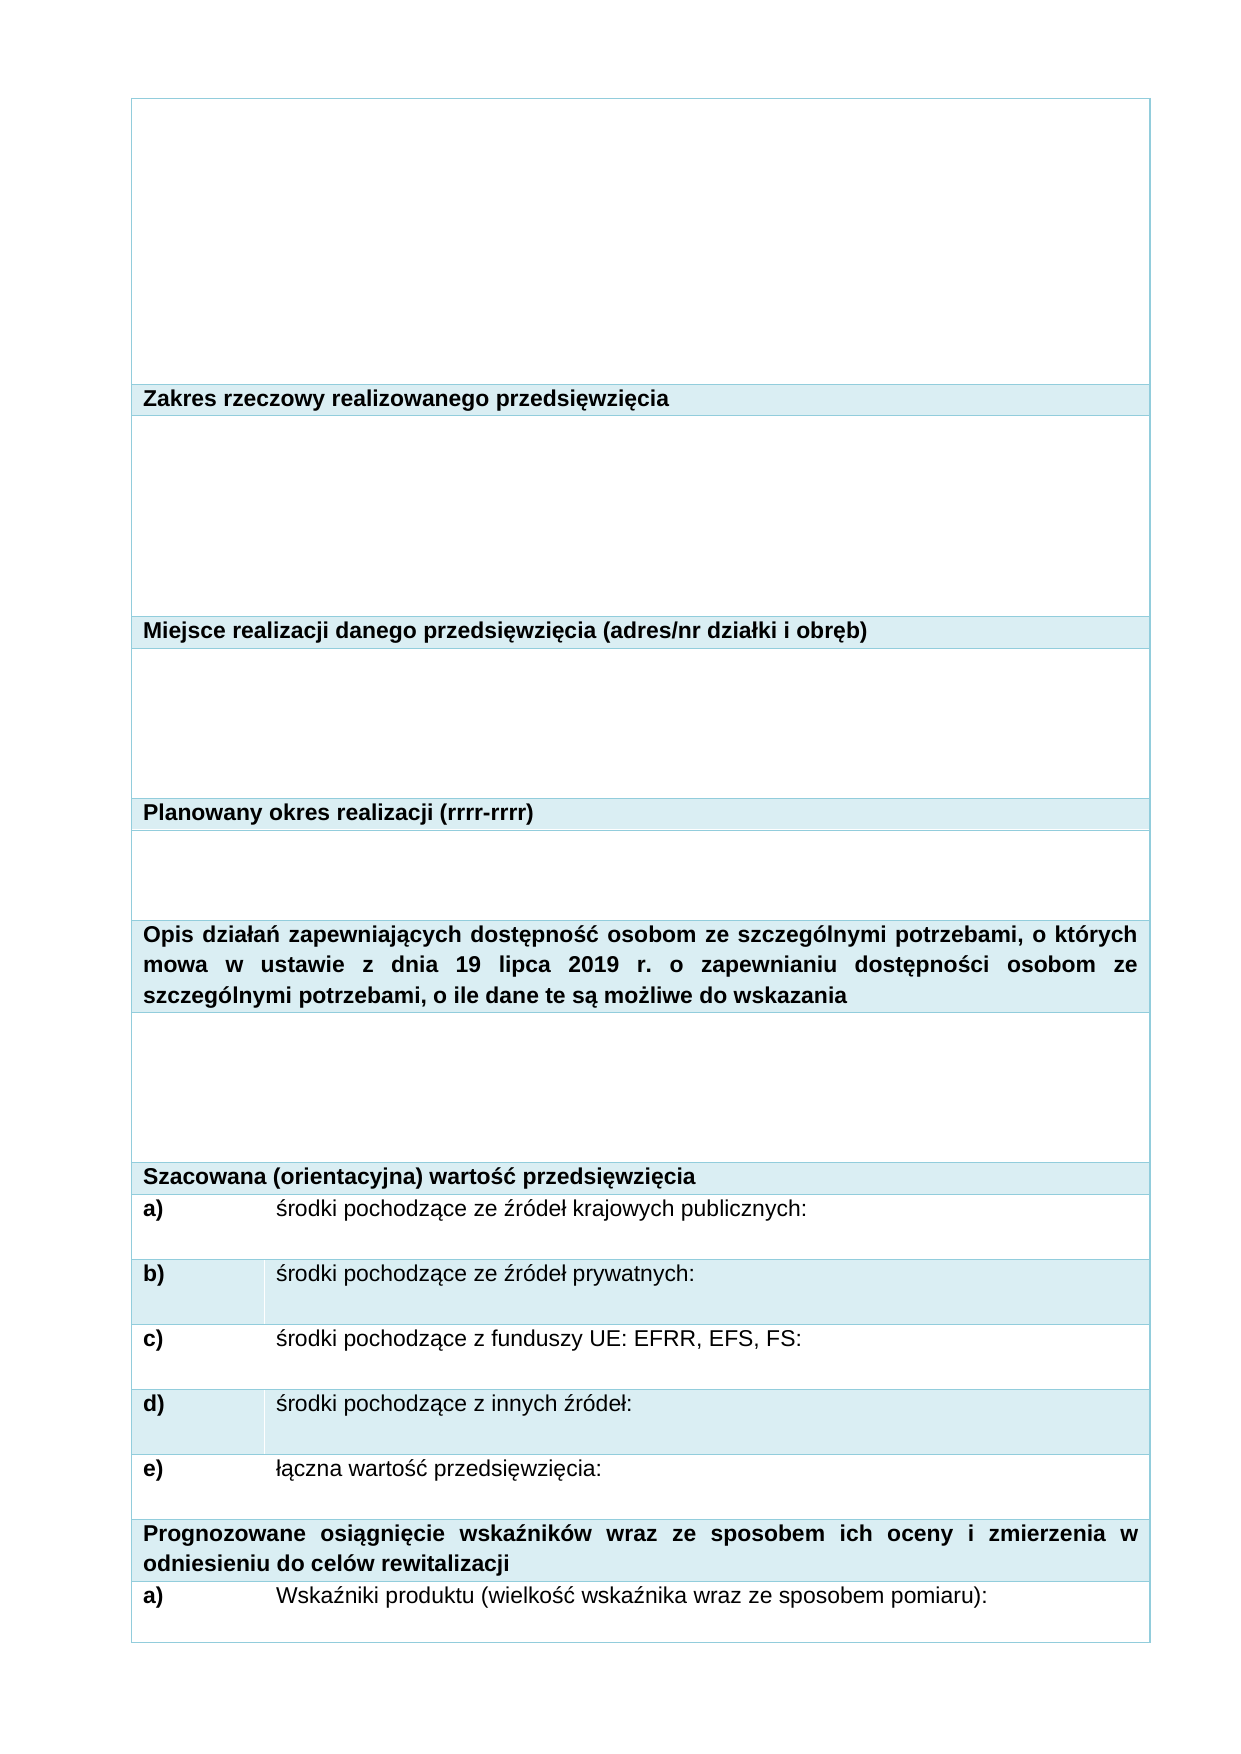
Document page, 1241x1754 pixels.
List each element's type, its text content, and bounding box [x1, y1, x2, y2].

table_cell Prognozowane osiągnięcie wskaźników wraz ze sposobem ich oceny i zmierzenia w odniesieniu do celów rewitalizacji [132, 1520, 1149, 1581]
table_cell [132, 416, 1149, 616]
table_cell [132, 99, 1149, 384]
table_cell Planowany okres realizacji (rrrr-rrrr) [132, 799, 1149, 829]
table_cell a) [132, 1582, 264, 1642]
table_cell [132, 831, 1149, 920]
table_cell b) [132, 1260, 264, 1324]
table_cell środki pochodzące z innych źródeł: [265, 1390, 1149, 1454]
table_cell [132, 649, 1149, 798]
table_cell środki pochodzące ze źródeł prywatnych: [265, 1260, 1149, 1324]
table_cell d) [132, 1390, 264, 1454]
table_cell Szacowana (orientacyjna) wartość przedsięwzięcia [132, 1163, 1149, 1194]
table_cell Miejsce realizacji danego przedsięwzięcia (adres/nr działki i obręb) [132, 617, 1149, 648]
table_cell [265, 1582, 1149, 1642]
table_cell środki pochodzące ze źródeł krajowych publicznych: [265, 1195, 1149, 1259]
table_cell a) [132, 1195, 264, 1259]
table_cell Zakres rzeczowy realizowanego przedsięwzięcia [132, 385, 1149, 415]
table_cell e) [132, 1455, 264, 1519]
table_cell środki pochodzące z funduszy UE: EFRR, EFS, FS: [265, 1325, 1149, 1389]
table_cell [132, 1013, 1149, 1162]
table_cell łączna wartość przedsięwzięcia: [265, 1455, 1149, 1519]
table_cell c) [132, 1325, 264, 1389]
table_cell Opis działań zapewniających dostępność osobom ze szczególnymi potrzebami, o których mowa w ustawie z dnia 19 lipca 2019 r. o zapewnianiu dostępności osobom ze szczególnymi potrzebami, o ile dane te są możliwe do wskazania [132, 921, 1149, 1012]
